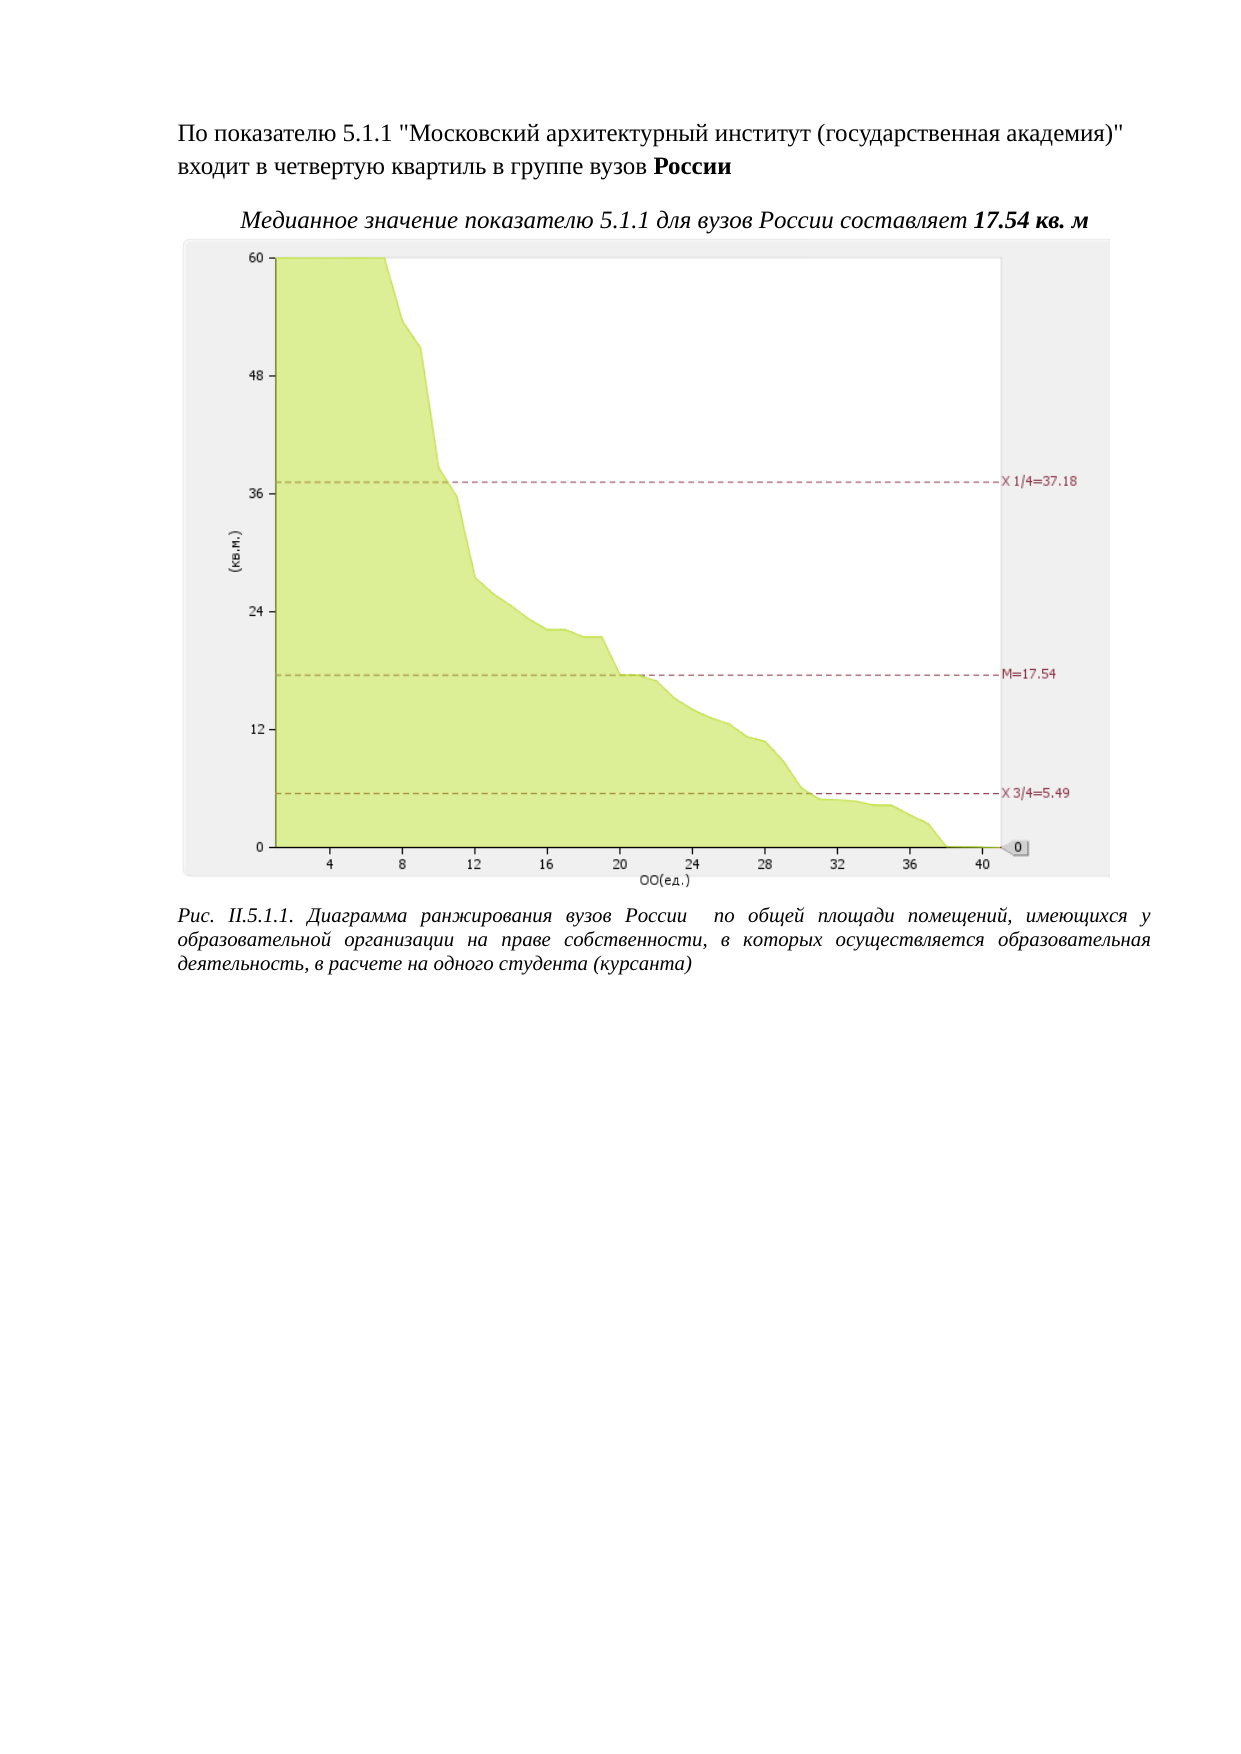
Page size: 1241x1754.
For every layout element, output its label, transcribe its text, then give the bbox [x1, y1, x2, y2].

text Медианное значение показателю 5.1.1 для вузов России составляет 17.54 кв. м [177, 205, 1152, 234]
text Рис. II.5.1.1. Диаграмма ранжирования вузов России по общей площади помещений, имеющихся у образовательной организации на праве собственности, в которых осуществляется образовательная деятельность, в расчете на одного студента (курсанта) [177, 902, 1152, 975]
text По показателю 5.1.1 "Московский архитектурный институт (государственная академия)" входит в четвертую квартиль в группе вузов России [177, 118, 1152, 180]
picture [177, 233, 1110, 890]
